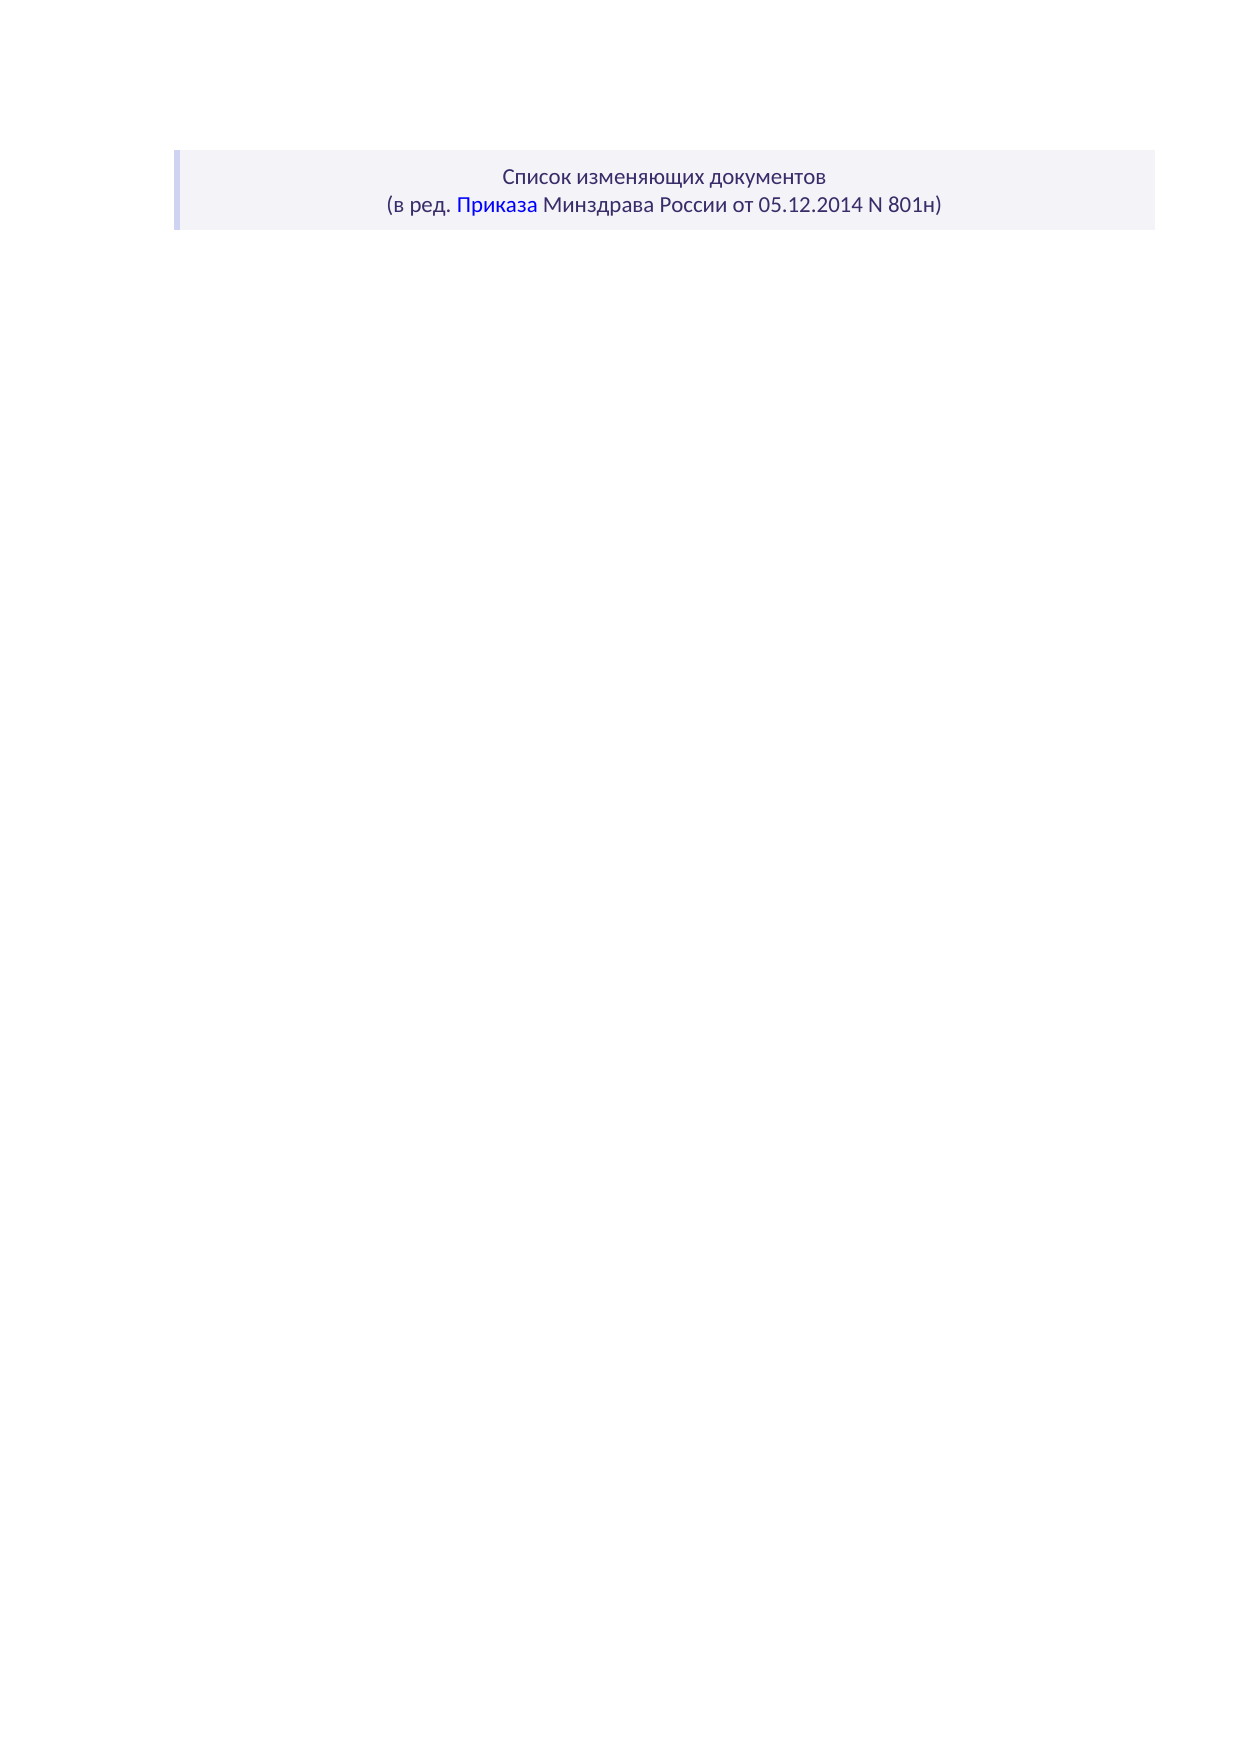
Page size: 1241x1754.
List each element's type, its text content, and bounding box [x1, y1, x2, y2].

table_header Список изменяющих документов (в ред. Приказа Минздрава России от 05.12.2014 N 801н) [180, 150, 1149, 230]
